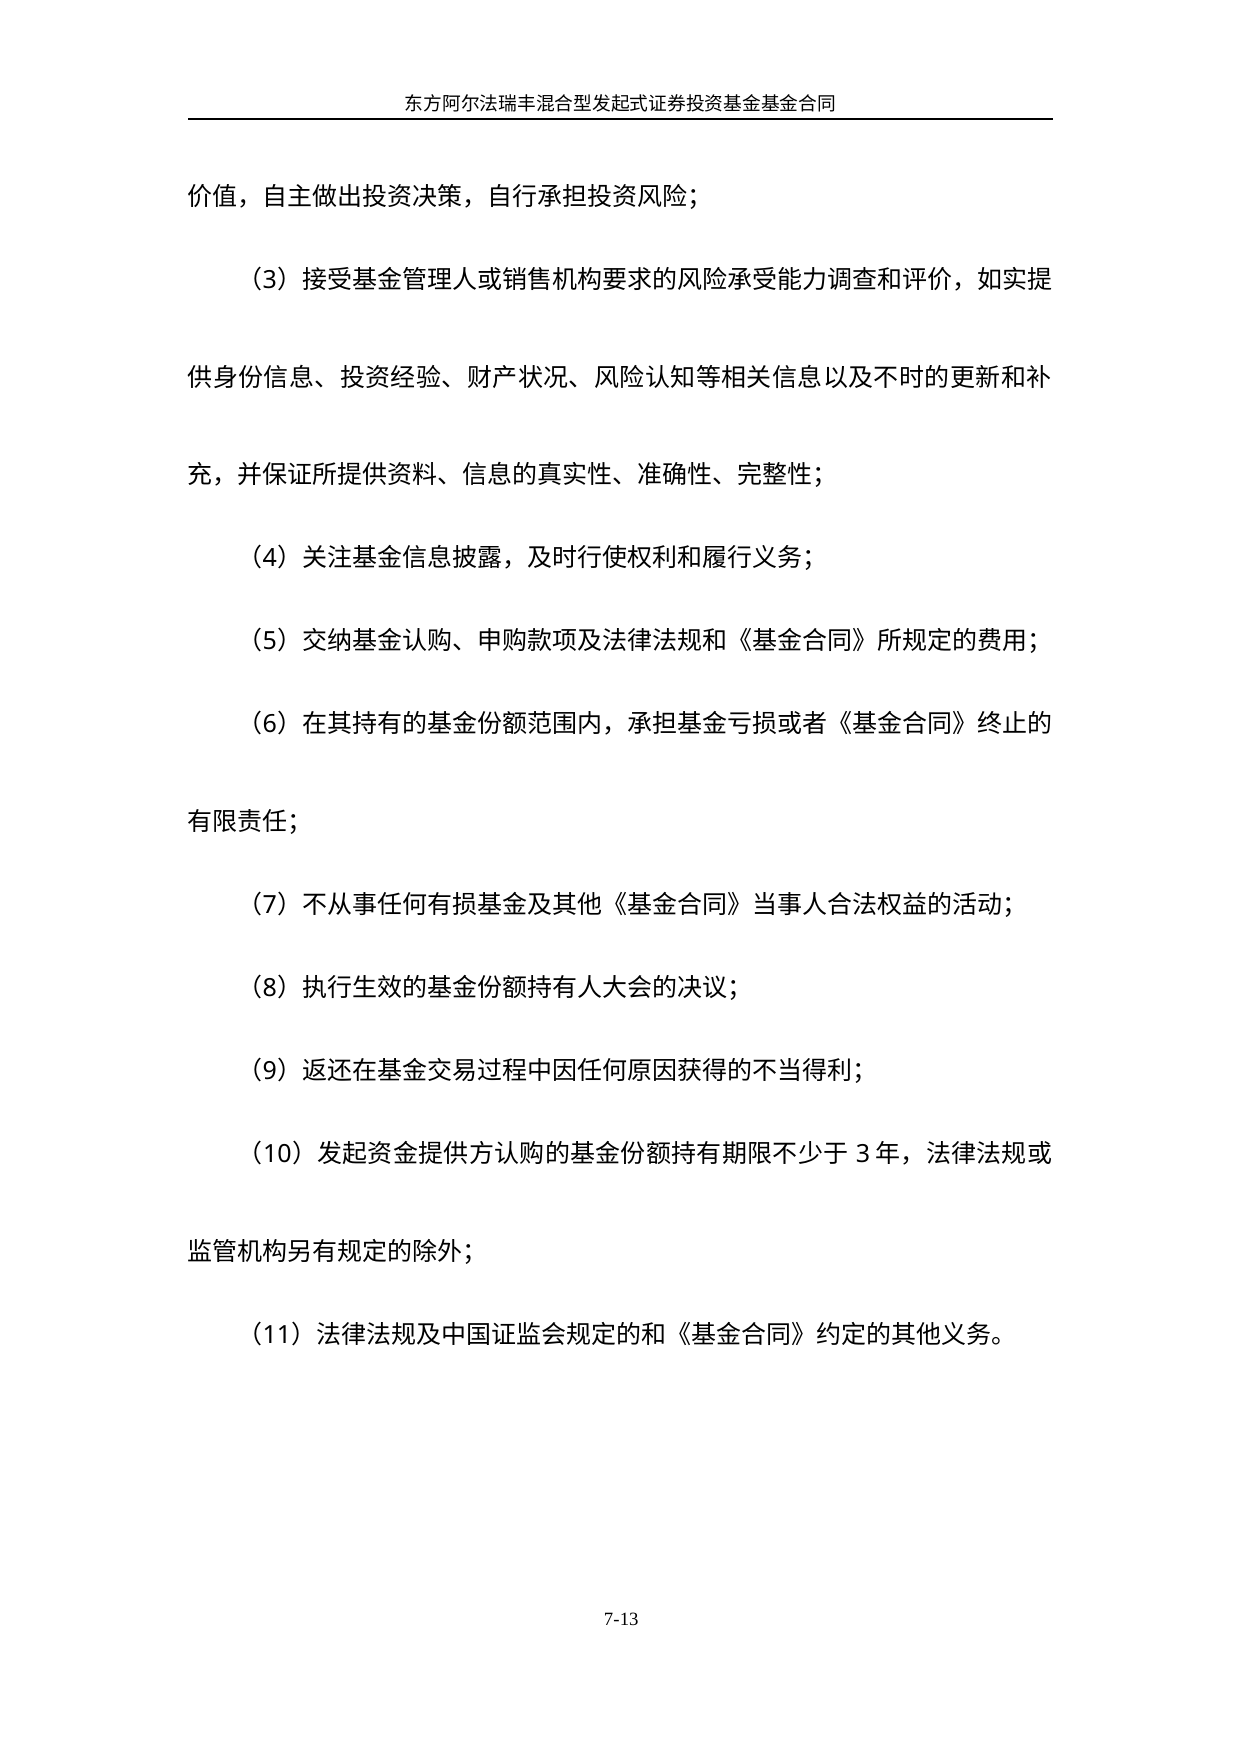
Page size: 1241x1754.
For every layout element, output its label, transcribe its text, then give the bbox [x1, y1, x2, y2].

text （7）不从事任何有损基金及其他《基金合同》当事人合法权益的活动； [187, 870, 1053, 935]
text （8）执行生效的基金份额持有人大会的决议； [187, 953, 1053, 1018]
text （6）在其持有的基金份额范围内，承担基金亏损或者《基金合同》终止的有限责任； [187, 689, 1053, 852]
text （9）返还在基金交易过程中因任何原因获得的不当得利； [187, 1036, 1053, 1101]
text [187, 162, 1053, 227]
text （3）接受基金管理人或销售机构要求的风险承受能力调查和评价，如实提供身份信息、投资经验、财产状况、风险认知等相关信息以及不时的更新和补充，并保证所提供资料、信息的真实性、准确性、完整性； [187, 245, 1053, 505]
text （4）关注基金信息披露，及时行使权利和履行义务； [187, 523, 1053, 588]
text （10）发起资金提供方认购的基金份额持有期限不少于3年，法律法规或监管机构另有规定的除外； [187, 1119, 1053, 1282]
text （5）交纳基金认购、申购款项及法律法规和《基金合同》所规定的费用； [187, 606, 1053, 671]
text （11）法律法规及中国证监会规定的和《基金合同》约定的其他义务。 [187, 1300, 1053, 1365]
